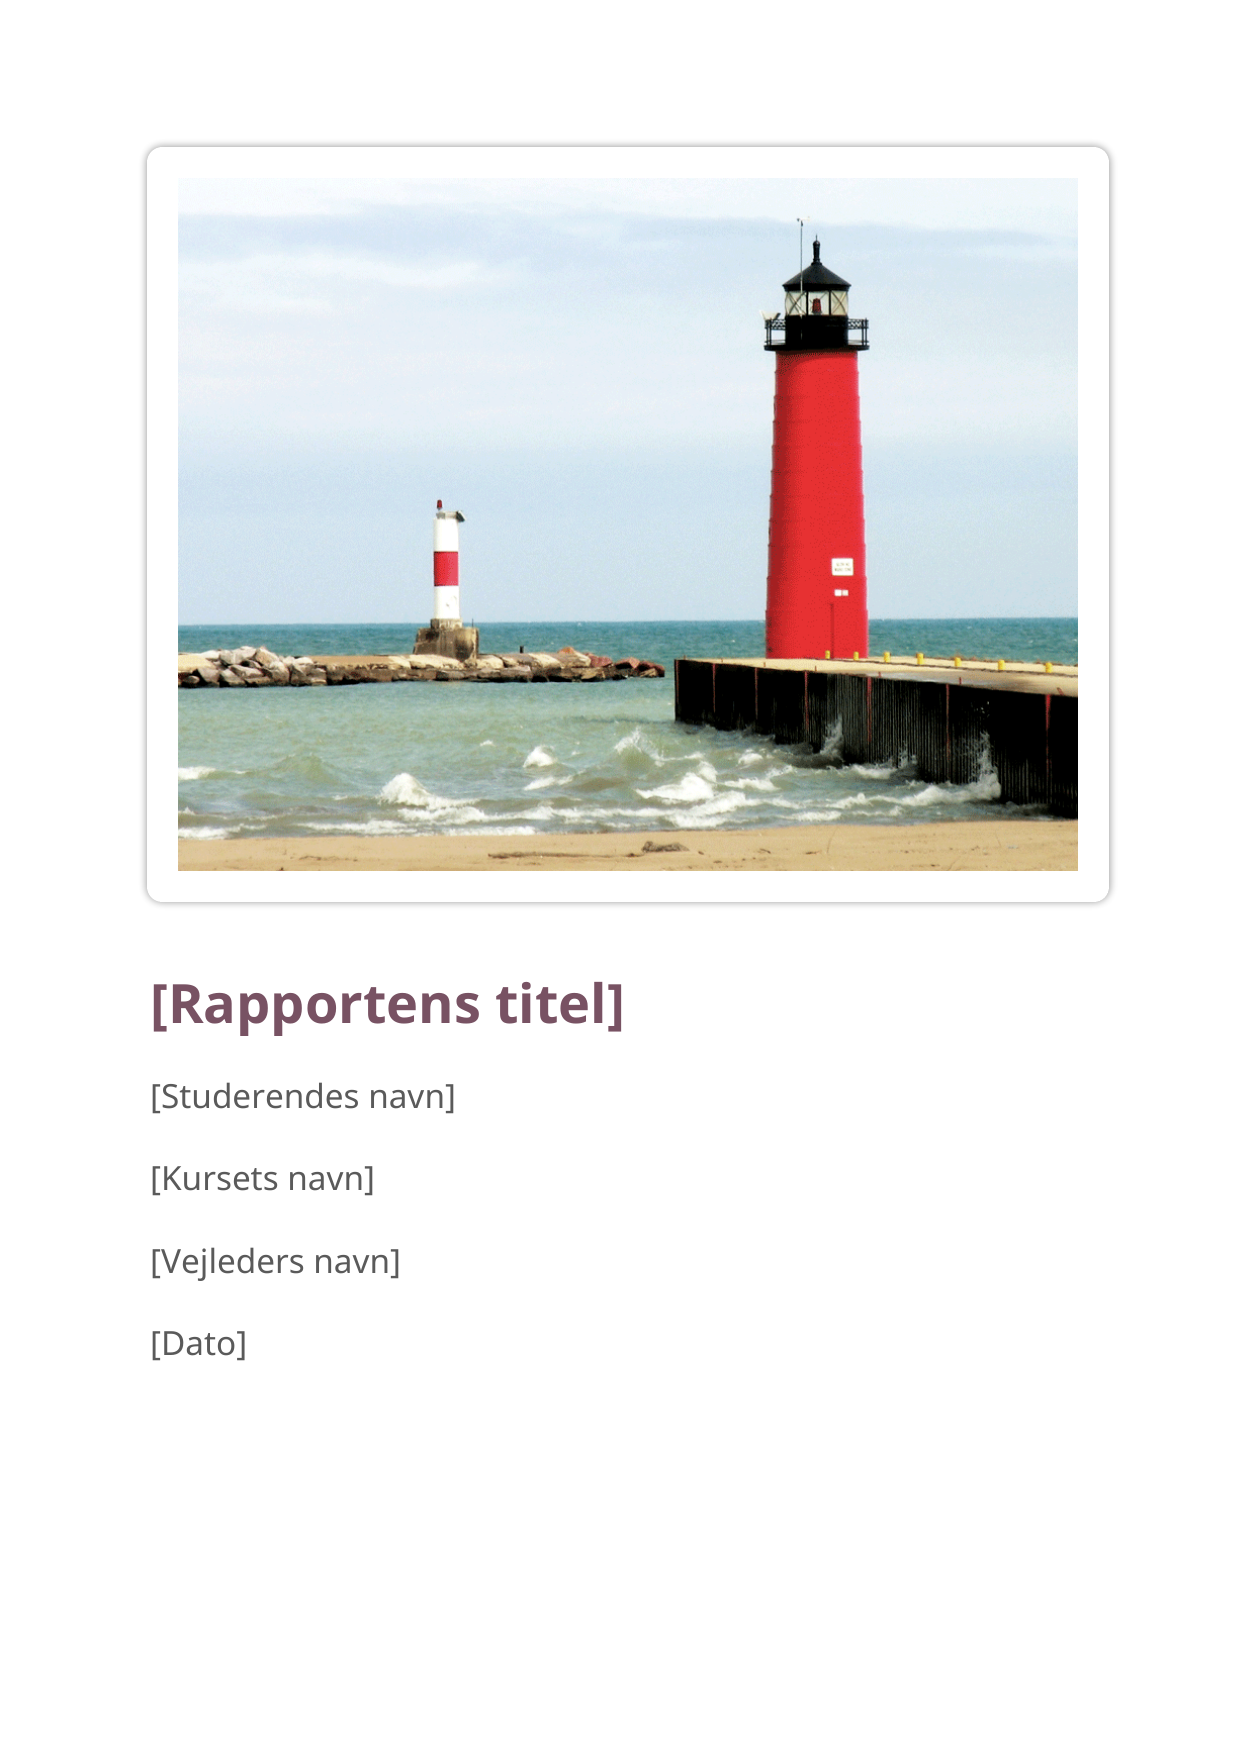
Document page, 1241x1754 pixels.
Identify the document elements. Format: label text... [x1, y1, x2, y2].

title [Rapportens titel] [150, 966, 1090, 1039]
subtitle [Vejleders navn] [150, 1237, 1090, 1283]
subtitle [Kursets navn] [150, 1155, 1090, 1201]
subtitle [Dato] [150, 1320, 1090, 1365]
subtitle [Studerendes navn] [150, 1073, 1090, 1118]
picture [178, 178, 1078, 871]
